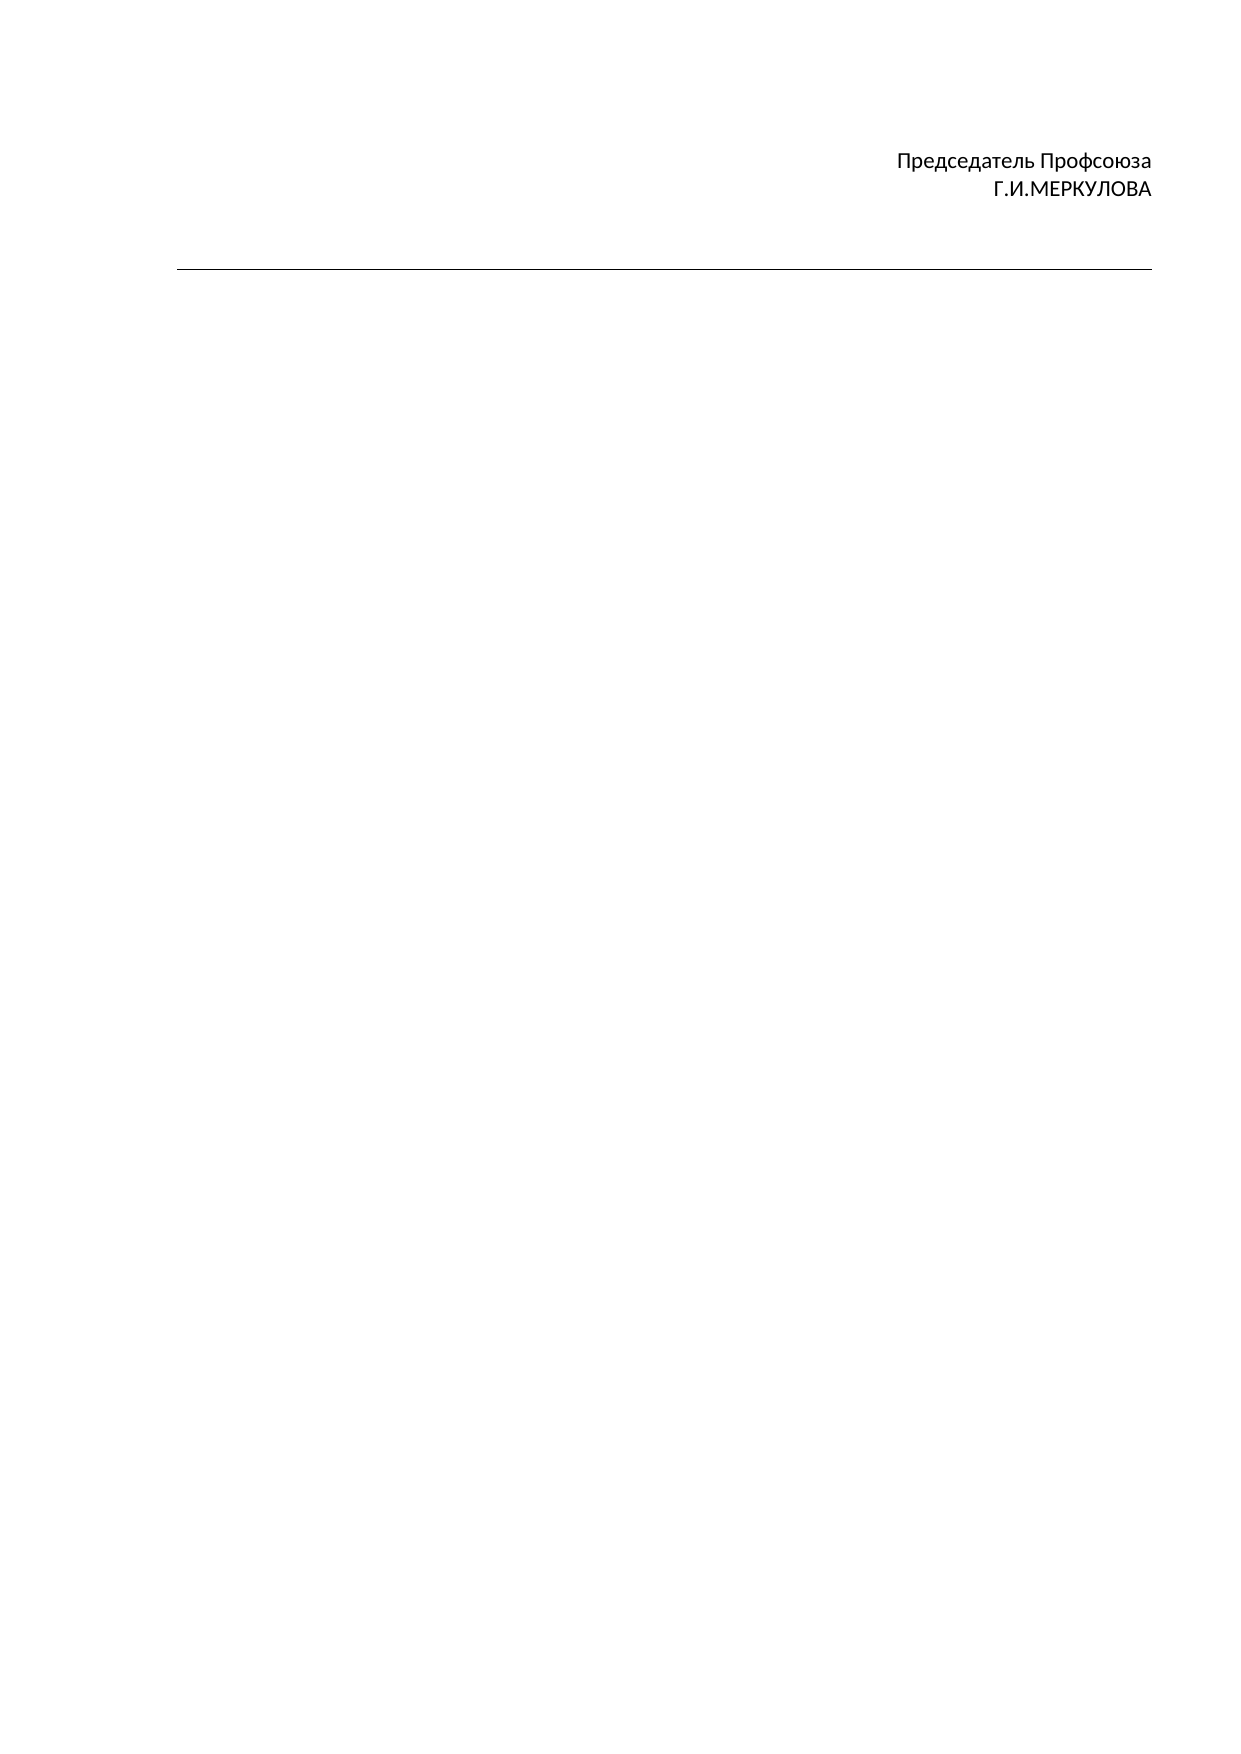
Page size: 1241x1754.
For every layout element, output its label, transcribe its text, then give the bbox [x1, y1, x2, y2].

text Председатель Профсоюза [177, 146, 1152, 174]
text Г.И.МЕРКУЛОВА [177, 174, 1152, 202]
